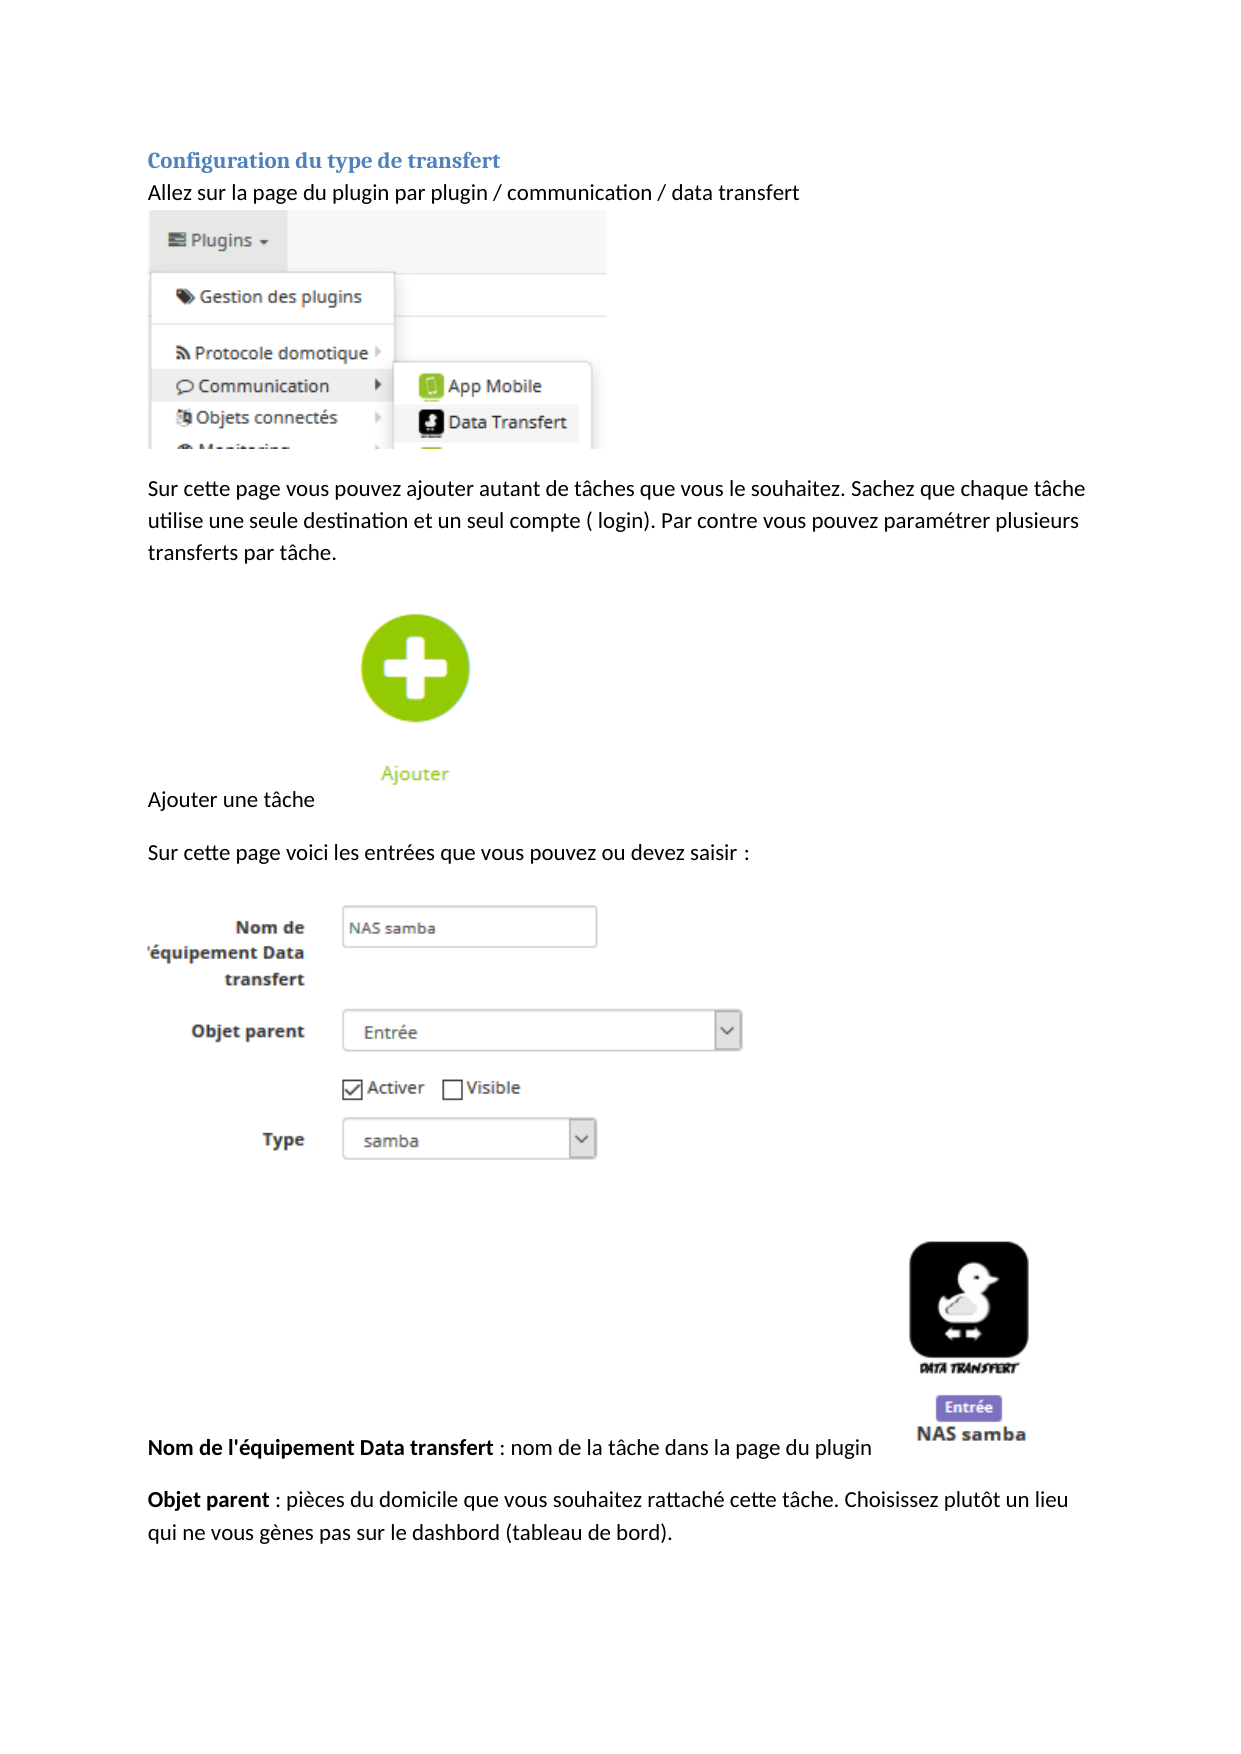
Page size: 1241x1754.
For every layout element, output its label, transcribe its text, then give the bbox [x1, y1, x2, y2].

picture [147, 890, 765, 1207]
text Sur cette page voici les entrées que vous pouvez ou devez saisir : [148, 838, 1093, 866]
text Ajouter une tâche [148, 591, 1093, 813]
picture [883, 1231, 1054, 1455]
text Sur cette page vous pouvez ajouter autant de tâches que vous le souhaitez. Sachez que chaque tâche utilise une seule destination et un seul compte ( login). Par contre vous pouvez paramétrer plusieurs transferts par tâche. [148, 474, 1093, 566]
text Objet parent : pièces du domicile que vous souhaitez rattaché cette tâche. Choisissez plutôt un lieu qui ne vous gènes pas sur le dashbord (tableau de bord). [148, 1486, 1093, 1546]
text Nom de l'équipement Data transfert : nom de la tâche dans la page du plugin [148, 1231, 1093, 1461]
picture [315, 591, 498, 807]
picture [147, 210, 607, 449]
subtitle Configuration du type de transfert [148, 148, 1093, 174]
